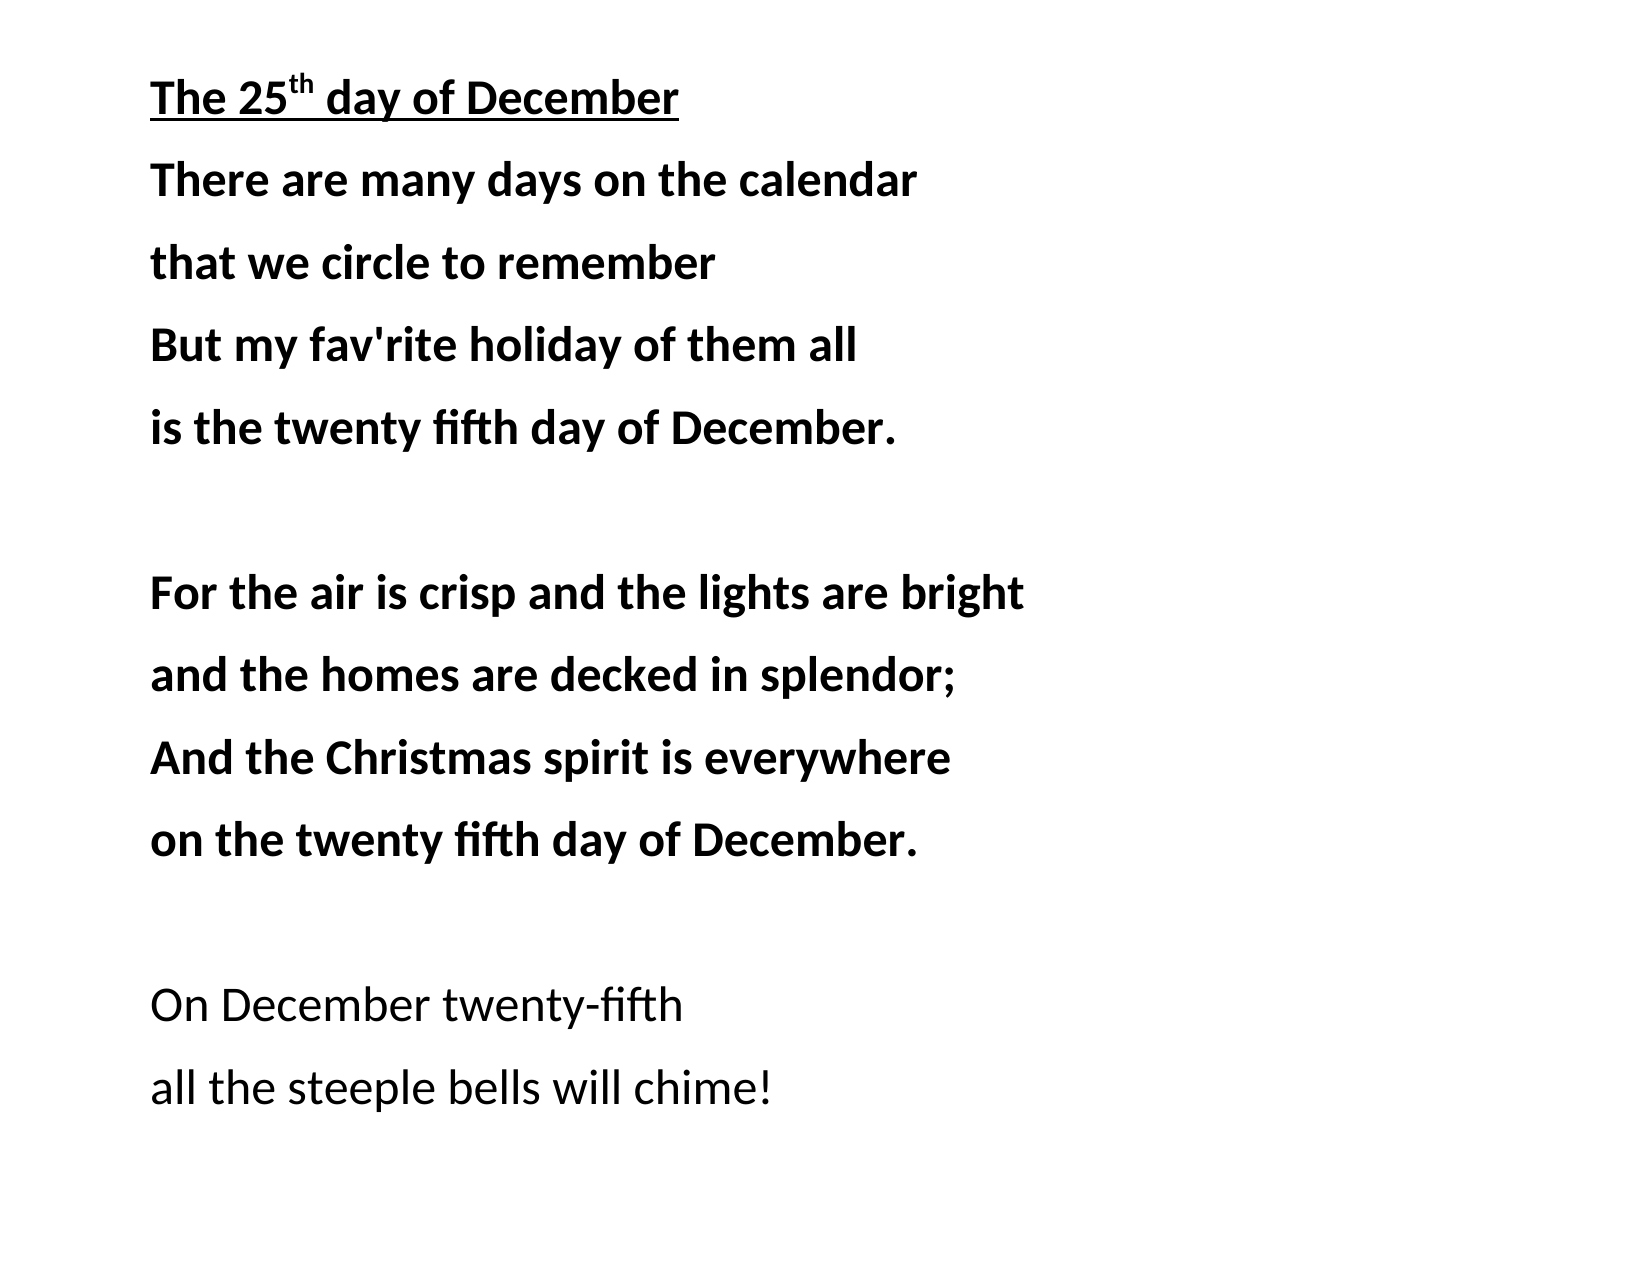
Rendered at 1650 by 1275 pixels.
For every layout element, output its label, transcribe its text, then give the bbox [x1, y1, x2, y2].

text all the steeple bells will chime! [150, 1056, 1500, 1117]
text And the Christmas spirit is everywhere [150, 726, 1500, 787]
text For the air is crisp and the lights are bright [150, 561, 1500, 622]
text is the twenty fifth day of December. [150, 396, 1500, 457]
text on the twenty fifth day of December. [150, 808, 1500, 869]
text The 25th day of December [150, 66, 1500, 127]
text On December twenty-fifth [150, 973, 1500, 1034]
text and the homes are decked in splendor; [150, 643, 1500, 704]
text But my fav'rite holiday of them all [150, 313, 1500, 374]
text There are many days on the calendar [150, 148, 1500, 209]
text that we circle to remember [150, 231, 1500, 292]
